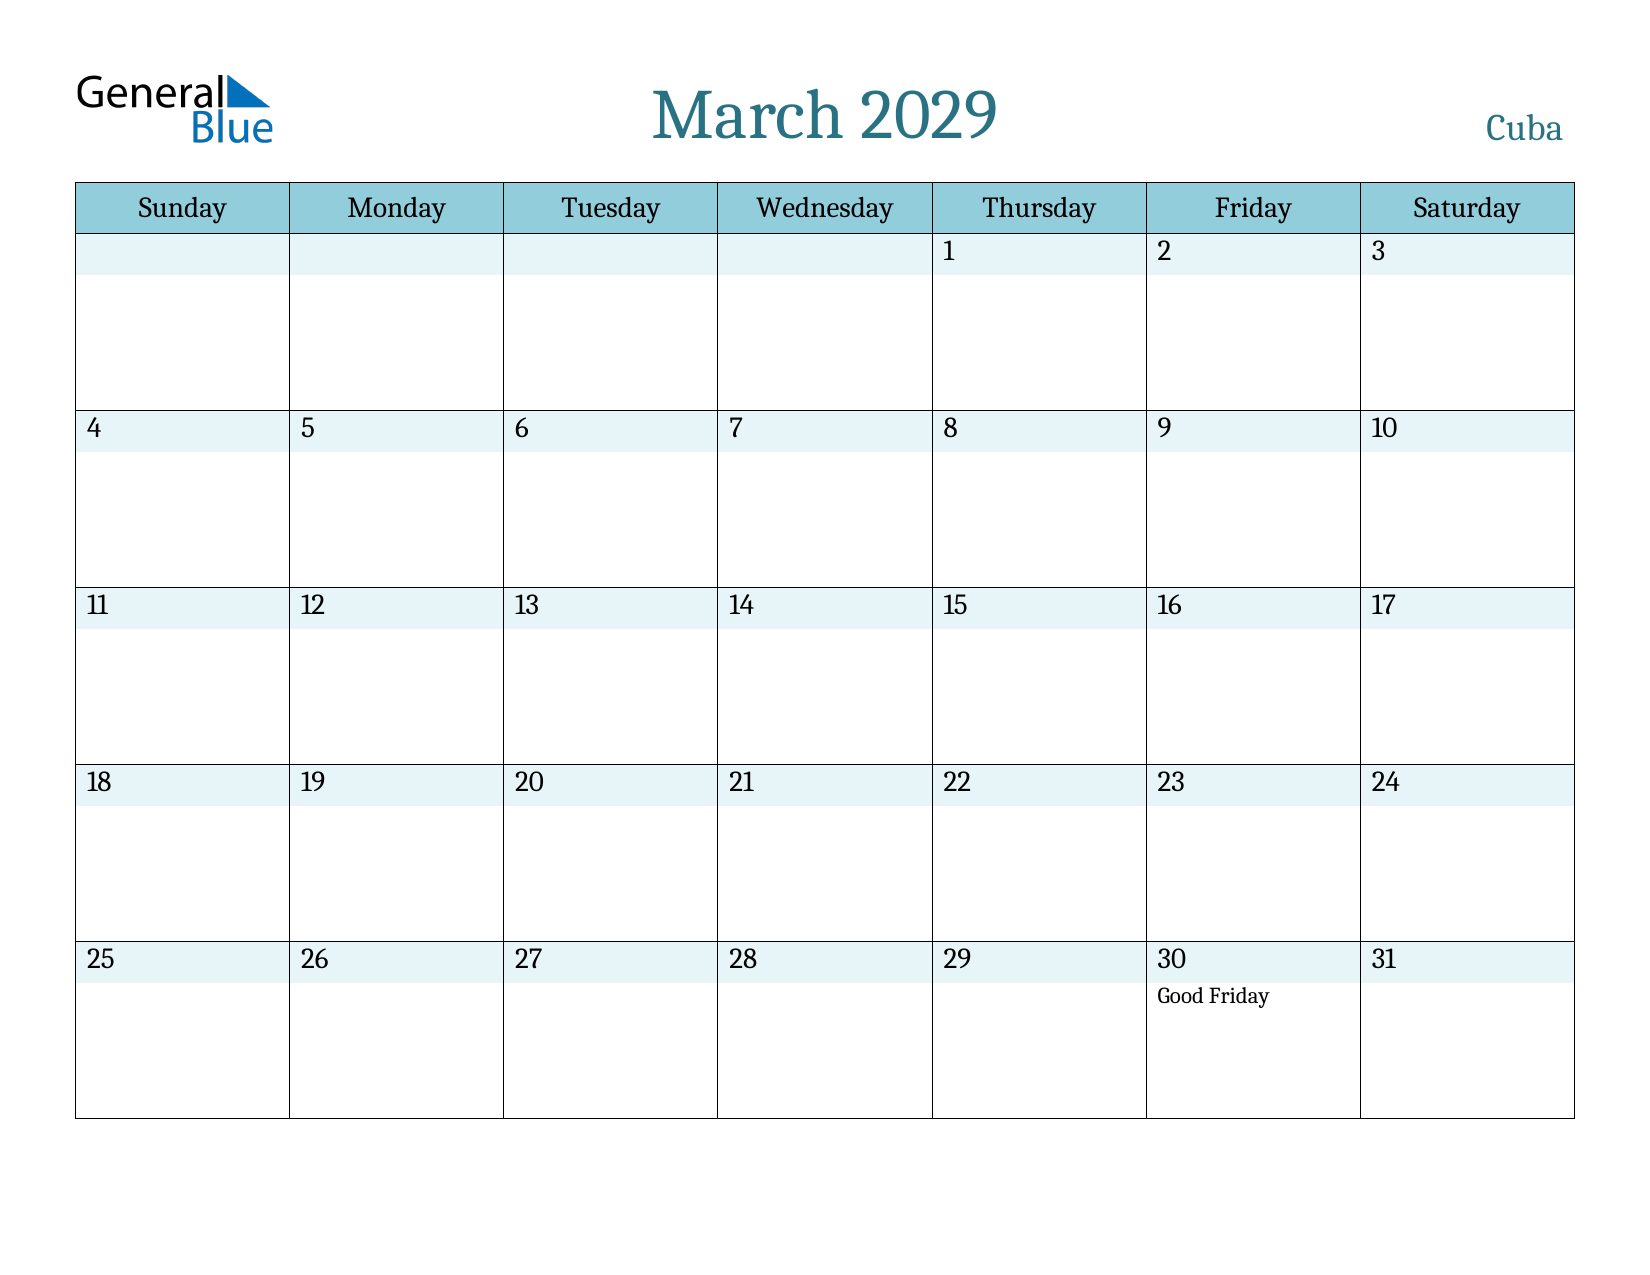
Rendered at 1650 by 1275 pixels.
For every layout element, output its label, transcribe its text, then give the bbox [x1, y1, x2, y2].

table_cell [933, 452, 1146, 587]
table_cell [718, 806, 932, 941]
table_header Cuba [1146, 75, 1574, 182]
table_cell [504, 275, 717, 410]
table_cell [76, 275, 289, 410]
table_cell [504, 234, 717, 275]
table_cell [718, 452, 932, 587]
table_header March 2029 [504, 75, 1146, 182]
table_cell [718, 275, 932, 410]
table_cell 27 [504, 942, 717, 983]
table_cell 19 [290, 765, 503, 806]
table_cell [933, 275, 1146, 410]
table_cell Saturday [1361, 183, 1574, 233]
table_cell 7 [718, 411, 932, 452]
table_cell [1147, 806, 1360, 941]
table_cell [290, 275, 503, 410]
table_cell [1147, 452, 1360, 587]
table_cell 17 [1361, 588, 1574, 629]
table_cell 8 [933, 411, 1146, 452]
table_cell 16 [1147, 588, 1360, 629]
table_cell [933, 806, 1146, 941]
table_cell 15 [933, 588, 1146, 629]
table_cell 31 [1361, 942, 1574, 983]
table_cell Monday [290, 183, 503, 233]
table_cell [1361, 806, 1574, 941]
table_cell [1147, 275, 1360, 410]
table_cell 6 [504, 411, 717, 452]
table_header [76, 75, 503, 182]
table_cell [718, 234, 932, 275]
table_cell Wednesday [718, 183, 932, 233]
table_cell [504, 983, 717, 1118]
table_cell [290, 452, 503, 587]
table_cell Friday [1147, 183, 1360, 233]
table_cell [1147, 629, 1360, 764]
table_cell 26 [290, 942, 503, 983]
picture [77, 75, 273, 143]
table_cell [290, 983, 503, 1118]
table_cell [290, 806, 503, 941]
table_cell [933, 983, 1146, 1118]
table_cell [504, 452, 717, 587]
table_cell 29 [933, 942, 1146, 983]
table_cell [290, 234, 503, 275]
table_cell 3 [1361, 234, 1574, 275]
table_cell Sunday [76, 183, 289, 233]
table_cell [1361, 452, 1574, 587]
table_cell [290, 629, 503, 764]
table_cell [76, 452, 289, 587]
table_cell 23 [1147, 765, 1360, 806]
table_cell Thursday [933, 183, 1146, 233]
table_cell 9 [1147, 411, 1360, 452]
table_cell 30 [1147, 942, 1360, 983]
table_cell [76, 629, 289, 764]
table_cell [504, 806, 717, 941]
table_cell [1361, 983, 1574, 1118]
table_cell 20 [504, 765, 717, 806]
table_cell Tuesday [504, 183, 717, 233]
table_cell 11 [76, 588, 289, 629]
table_cell 25 [76, 942, 289, 983]
table_cell [1361, 275, 1574, 410]
table_cell [76, 806, 289, 941]
table_cell 4 [76, 411, 289, 452]
table_cell [504, 629, 717, 764]
table_cell 21 [718, 765, 932, 806]
table_cell 22 [933, 765, 1146, 806]
table_cell 10 [1361, 411, 1574, 452]
table_cell 24 [1361, 765, 1574, 806]
table_cell [1361, 629, 1574, 764]
table_cell 2 [1147, 234, 1360, 275]
table_cell 14 [718, 588, 932, 629]
table_cell [76, 234, 289, 275]
table_cell 13 [504, 588, 717, 629]
table_cell 18 [76, 765, 289, 806]
table_cell [718, 629, 932, 764]
table_cell 5 [290, 411, 503, 452]
table_cell 12 [290, 588, 503, 629]
table_cell [76, 983, 289, 1118]
table_cell 1 [933, 234, 1146, 275]
table_cell [933, 629, 1146, 764]
table_cell [718, 983, 932, 1118]
table_cell Good Friday [1147, 983, 1360, 1118]
table_cell 28 [718, 942, 932, 983]
